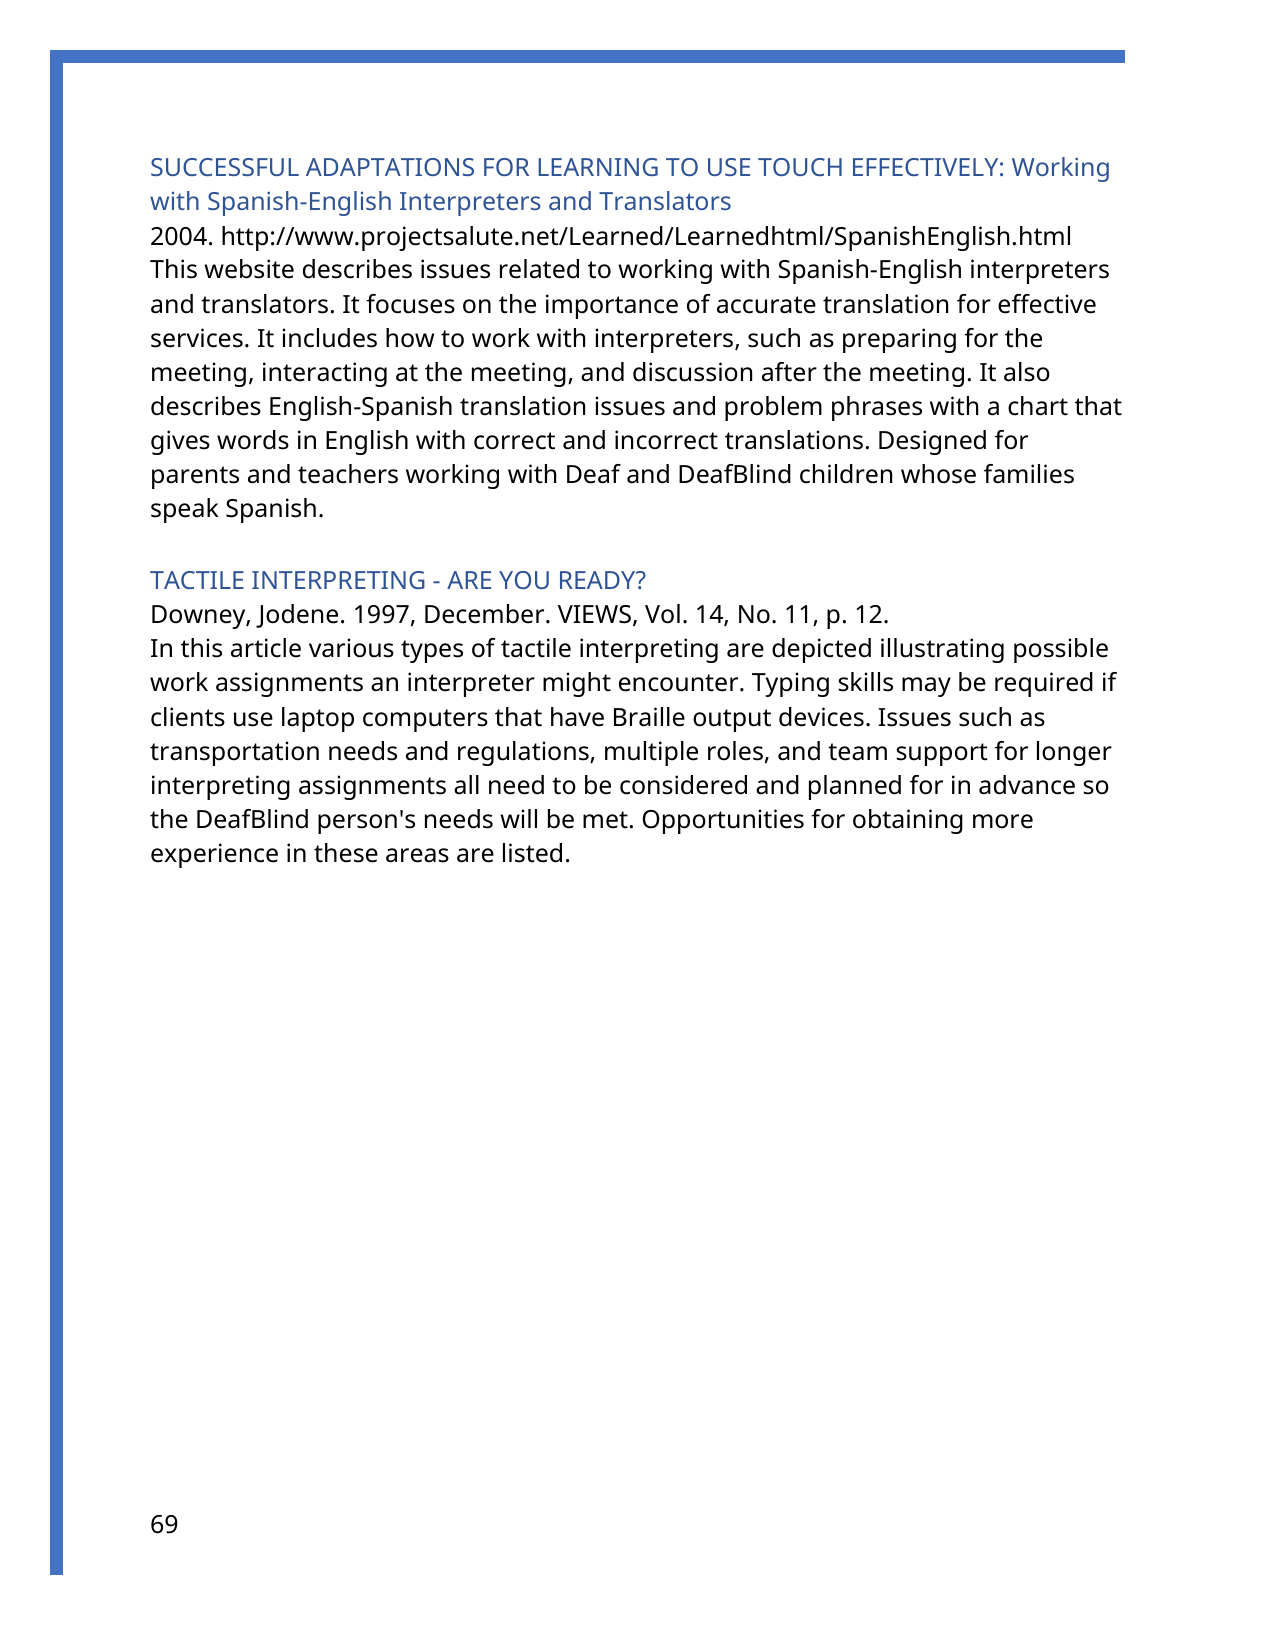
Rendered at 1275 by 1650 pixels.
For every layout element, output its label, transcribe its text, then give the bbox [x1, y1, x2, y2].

text Downey, Jodene. 1997, December. VIEWS, Vol. 14, No. 11, p. 12. [150, 597, 1125, 631]
subtitle SUCCESSFUL ADAPTATIONS FOR LEARNING TO USE TOUCH EFFECTIVELY: Working with Spanish-English Interpreters and Translators [150, 150, 1125, 218]
text In this article various types of tactile interpreting are depicted illustrating possible work assignments an interpreter might encounter. Typing skills may be required if clients use laptop computers that have Braille output devices. Issues such as transportation needs and regulations, multiple roles, and team support for longer interpreting assignments all need to be considered and planned for in advance so the DeafBlind person's needs will be met. Opportunities for obtaining more experience in these areas are listed. [150, 631, 1125, 869]
subtitle TACTILE INTERPRETING - ARE YOU READY? [150, 563, 1125, 597]
text 2004. http://www.projectsalute.net/Learned/Learnedhtml/SpanishEnglish.html [150, 218, 1125, 252]
text This website describes issues related to working with Spanish-English interpreters and translators. It focuses on the importance of accurate translation for effective services. It includes how to work with interpreters, such as preparing for the meeting, interacting at the meeting, and discussion after the meeting. It also describes English-Spanish translation issues and problem phrases with a chart that gives words in English with correct and incorrect translations. Designed for parents and teachers working with Deaf and DeafBlind children whose families speak Spanish. [150, 252, 1125, 525]
